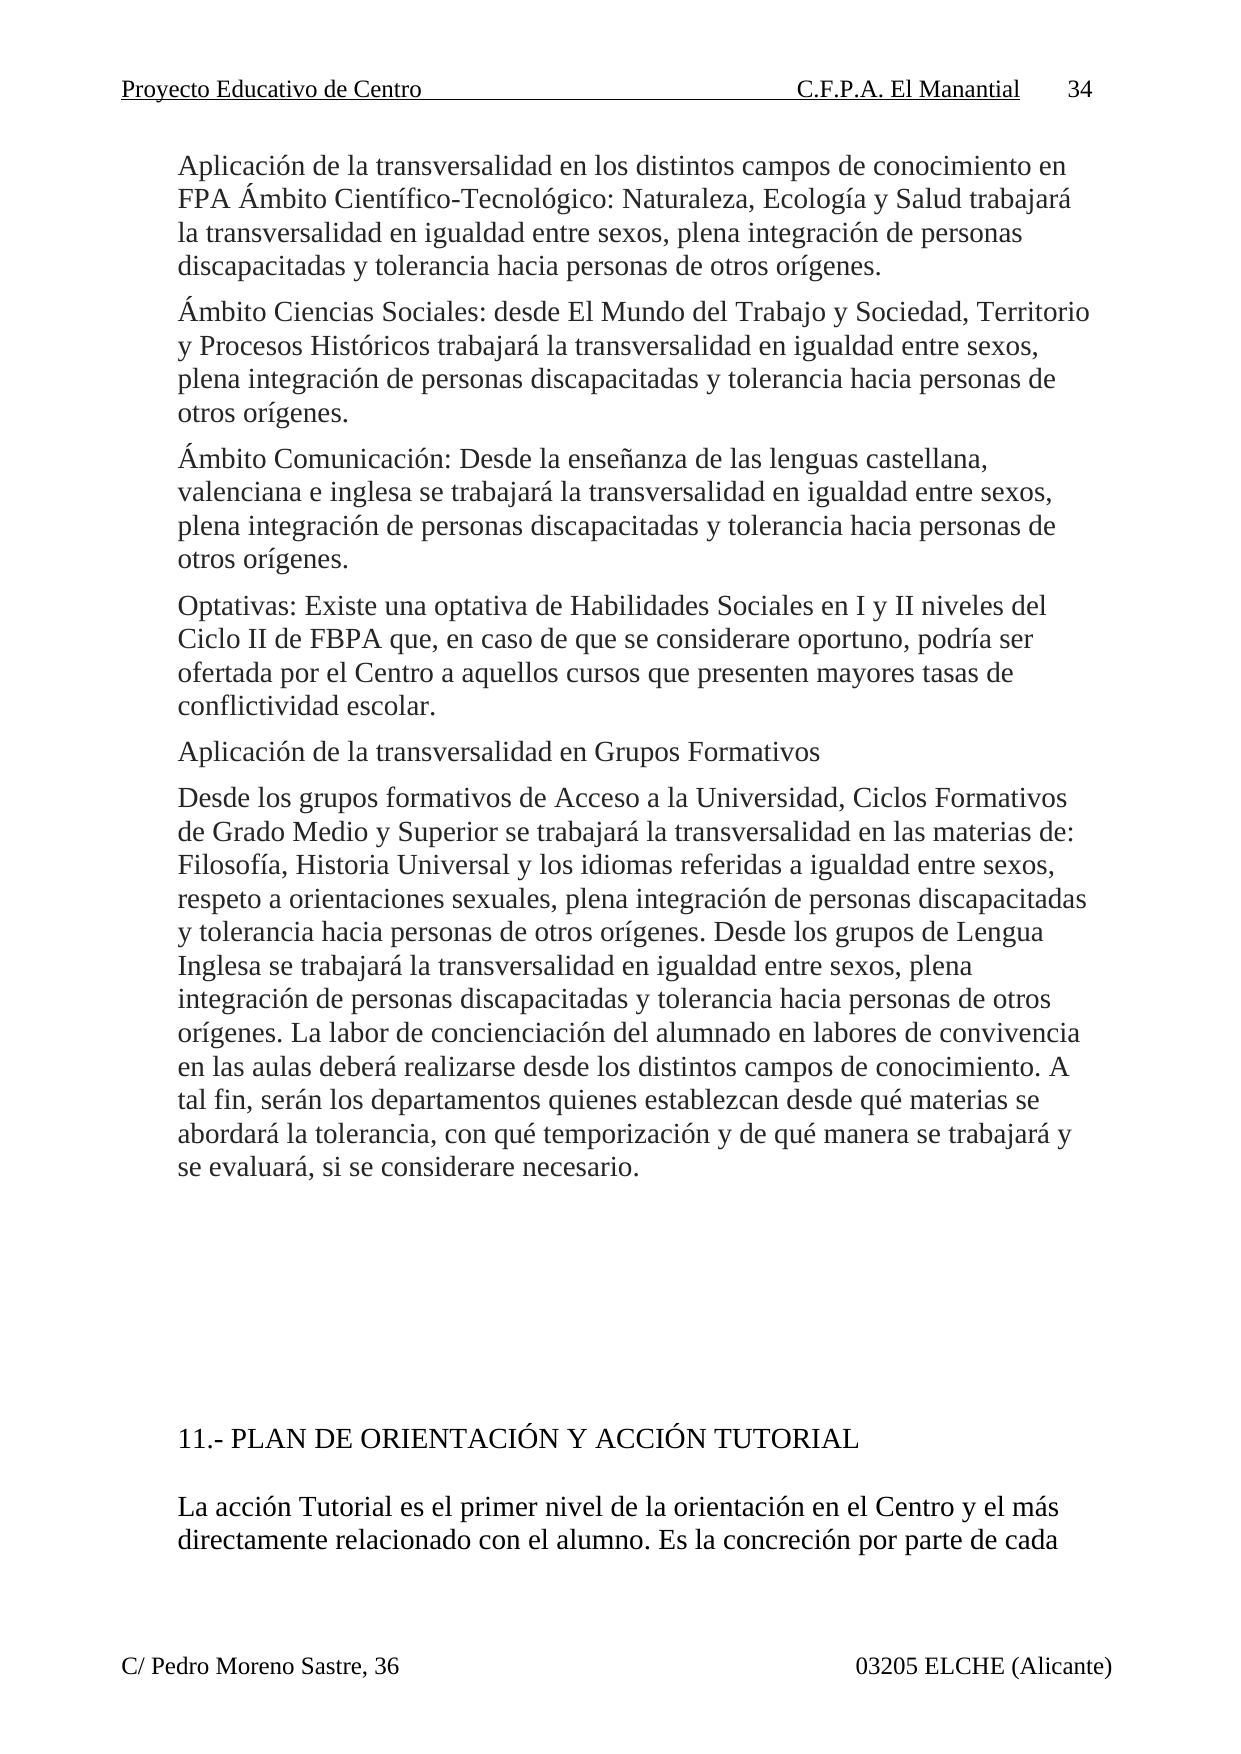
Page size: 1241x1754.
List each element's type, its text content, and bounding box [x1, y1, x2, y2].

text Ámbito Comunicación: Desde la enseñanza de las lenguas castellana, valenciana e inglesa se trabajará la transversalidad en igualdad entre sexos, plena integración de personas discapacitadas y tolerancia hacia personas de otros orígenes. [177, 441, 1092, 575]
text Aplicación de la transversalidad en Grupos Formativos [177, 734, 1092, 768]
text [177, 1489, 1092, 1556]
text Desde los grupos formativos de Acceso a la Universidad, Ciclos Formativos de Grado Medio y Superior se trabajará la transversalidad en las materias de: Filosofía, Historia Universal y los idiomas referidas a igualdad entre sexos, respeto a orientaciones sexuales, plena integración de personas discapacitadas y tolerancia hacia personas de otros orígenes. Desde los grupos de Lengua Inglesa se trabajará la transversalidad en igualdad entre sexos, plena integración de personas discapacitadas y tolerancia hacia personas de otros orígenes. La labor de concienciación del alumnado en labores de convivencia en las aulas deberá realizarse desde los distintos campos de conocimiento. A tal fin, serán los departamentos quienes establezcan desde qué materias se abordará la tolerancia, con qué temporización y de qué manera se trabajará y se evaluará, si se considerare necesario. [177, 780, 1092, 1183]
text Aplicación de la transversalidad en los distintos campos de conocimiento en FPA Ámbito Científico-Tecnológico: Naturaleza, Ecología y Salud trabajará la transversalidad en igualdad entre sexos, plena integración de personas discapacitadas y tolerancia hacia personas de otros orígenes. [177, 148, 1092, 282]
text Optativas: Existe una optativa de Habilidades Sociales en I y II niveles del Ciclo II de FBPA que, en caso de que se considerare oportuno, podría ser ofertada por el Centro a aquellos cursos que presenten mayores tasas de conflictividad escolar. [177, 588, 1092, 722]
text Ámbito Ciencias Sociales: desde El Mundo del Trabajo y Sociedad, Territorio y Procesos Históricos trabajará la transversalidad en igualdad entre sexos, plena integración de personas discapacitadas y tolerancia hacia personas de otros orígenes. [177, 294, 1092, 428]
text 11.- PLAN DE ORIENTACIÓN Y ACCIÓN TUTORIAL [177, 1422, 1092, 1455]
